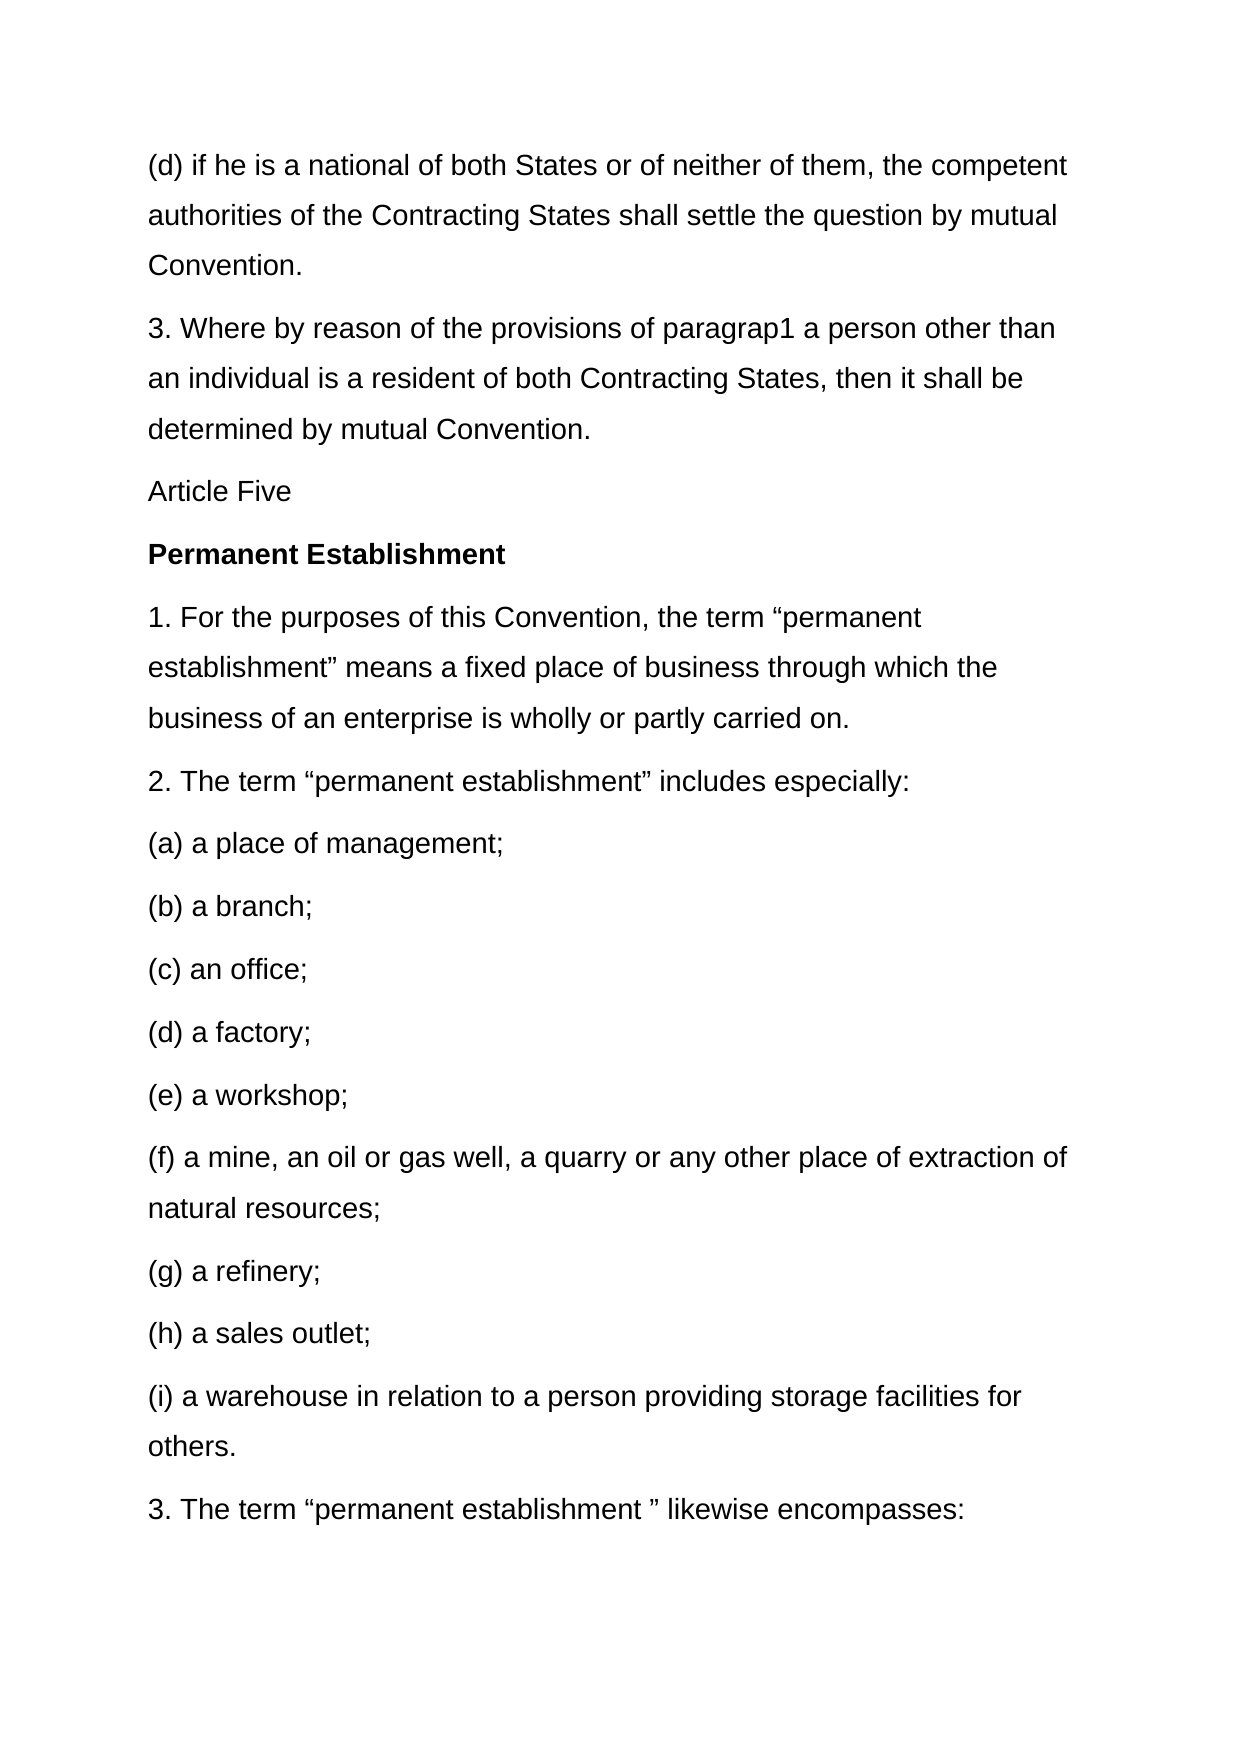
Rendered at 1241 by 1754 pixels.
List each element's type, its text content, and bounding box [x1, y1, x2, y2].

text Permanent Establishment [148, 537, 1093, 571]
text (c) an office; [148, 952, 1093, 986]
text (a) a place of management; [148, 826, 1093, 860]
text (e) a workshop; [148, 1078, 1093, 1111]
text (b) a branch; [148, 889, 1093, 923]
text (d) a factory; [148, 1015, 1093, 1048]
text (h) a sales outlet; [148, 1316, 1093, 1350]
text (f) a mine, an oil or gas well, a quarry or any other place of extraction of natural resources; [148, 1140, 1093, 1224]
text 3. Where by reason of the provisions of paragrap1 a person other than an individual is a resident of both Contracting States, then it shall be determined by mutual Convention. [148, 311, 1093, 445]
text 1. For the purposes of this Convention, the term “permanent establishment” means a fixed place of business through which the business of an enterprise is wholly or partly carried on. [148, 600, 1093, 734]
text (d) if he is a national of both States or of neither of them, the competent authorities of the Contracting States shall settle the question by mutual Convention. [148, 148, 1093, 282]
text Article Five [148, 474, 1093, 508]
text 2. The term “permanent establishment” includes especially: [148, 763, 1093, 797]
text 3. The term “permanent establishment ” likewise encompasses: [148, 1492, 1093, 1526]
text (i) a warehouse in relation to a person providing storage facilities for others. [148, 1379, 1093, 1463]
text (g) a refinery; [148, 1253, 1093, 1287]
